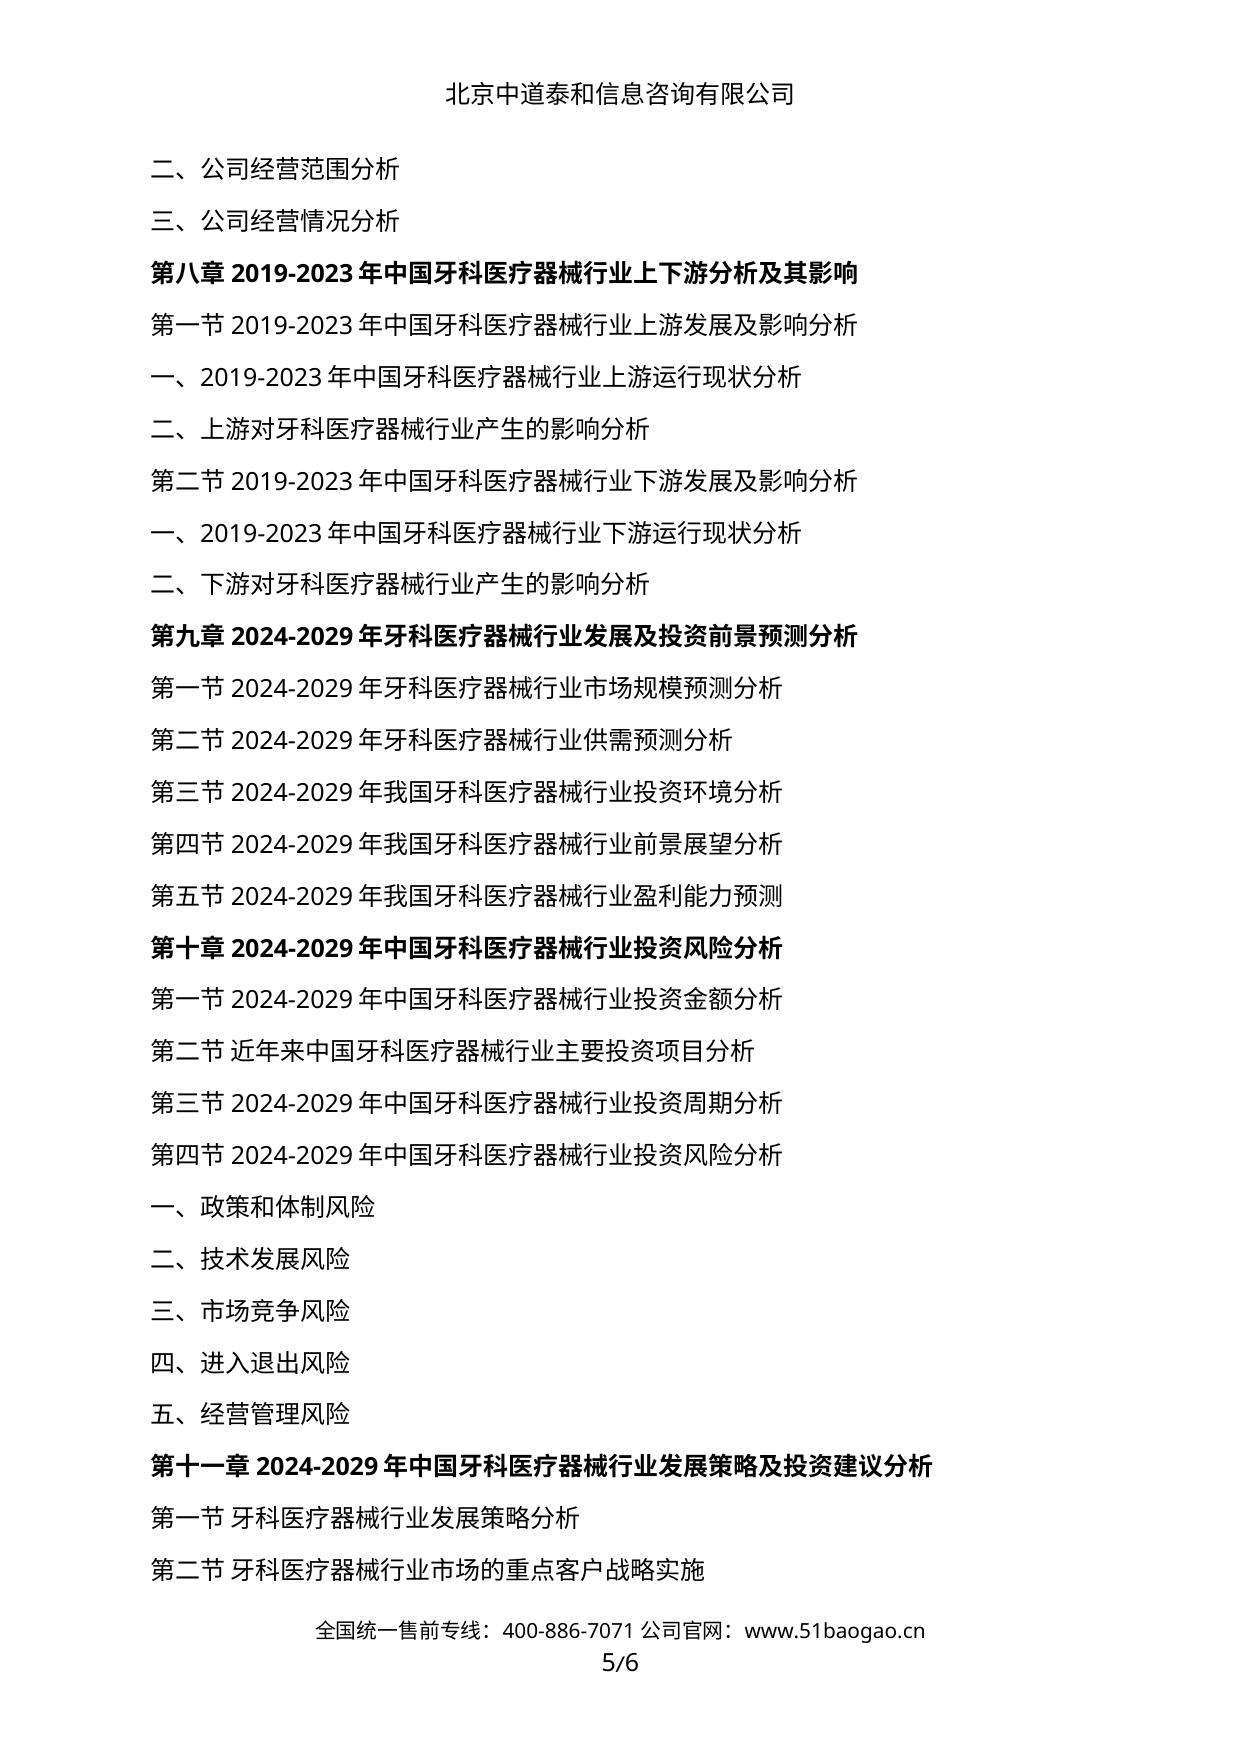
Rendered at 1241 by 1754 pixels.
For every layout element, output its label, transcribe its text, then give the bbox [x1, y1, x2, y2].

text 第一节 2019-2023年中国牙科医疗器械行业上游发展及影响分析 [150, 306, 1090, 342]
text 第十一章 2024-2029年中国牙科医疗器械行业发展策略及投资建议分析 [150, 1447, 1090, 1483]
text 四、进入退出风险 [150, 1343, 1090, 1379]
text 第二节 2019-2023年中国牙科医疗器械行业下游发展及影响分析 [150, 461, 1090, 497]
text 第四节 2024-2029年我国牙科医疗器械行业前景展望分析 [150, 824, 1090, 861]
text 第二节 2024-2029年牙科医疗器械行业供需预测分析 [150, 721, 1090, 757]
text 第一节 2024-2029年中国牙科医疗器械行业投资金额分析 [150, 980, 1090, 1016]
text 第二节 近年来中国牙科医疗器械行业主要投资项目分析 [150, 1032, 1090, 1068]
text 二、公司经营范围分析 [150, 150, 1090, 186]
text 三、市场竞争风险 [150, 1291, 1090, 1327]
text 二、上游对牙科医疗器械行业产生的影响分析 [150, 409, 1090, 446]
text 第一节 牙科医疗器械行业发展策略分析 [150, 1499, 1090, 1535]
text 三、公司经营情况分析 [150, 202, 1090, 238]
text 一、2019-2023年中国牙科医疗器械行业下游运行现状分析 [150, 513, 1090, 549]
text 第四节 2024-2029年中国牙科医疗器械行业投资风险分析 [150, 1136, 1090, 1172]
text 第二节 牙科医疗器械行业市场的重点客户战略实施 [150, 1551, 1090, 1587]
text 二、下游对牙科医疗器械行业产生的影响分析 [150, 565, 1090, 601]
text 一、政策和体制风险 [150, 1187, 1090, 1224]
text 五、经营管理风险 [150, 1395, 1090, 1431]
text 第五节 2024-2029年我国牙科医疗器械行业盈利能力预测 [150, 876, 1090, 912]
text 第十章 2024-2029年中国牙科医疗器械行业投资风险分析 [150, 928, 1090, 964]
text 二、技术发展风险 [150, 1239, 1090, 1276]
text 第三节 2024-2029年我国牙科医疗器械行业投资环境分析 [150, 772, 1090, 809]
text 第一节 2024-2029年牙科医疗器械行业市场规模预测分析 [150, 669, 1090, 705]
text 一、2019-2023年中国牙科医疗器械行业上游运行现状分析 [150, 357, 1090, 394]
text 第八章 2019-2023年中国牙科医疗器械行业上下游分析及其影响 [150, 254, 1090, 290]
text 第九章 2024-2029年牙科医疗器械行业发展及投资前景预测分析 [150, 617, 1090, 653]
text 第三节 2024-2029年中国牙科医疗器械行业投资周期分析 [150, 1084, 1090, 1120]
